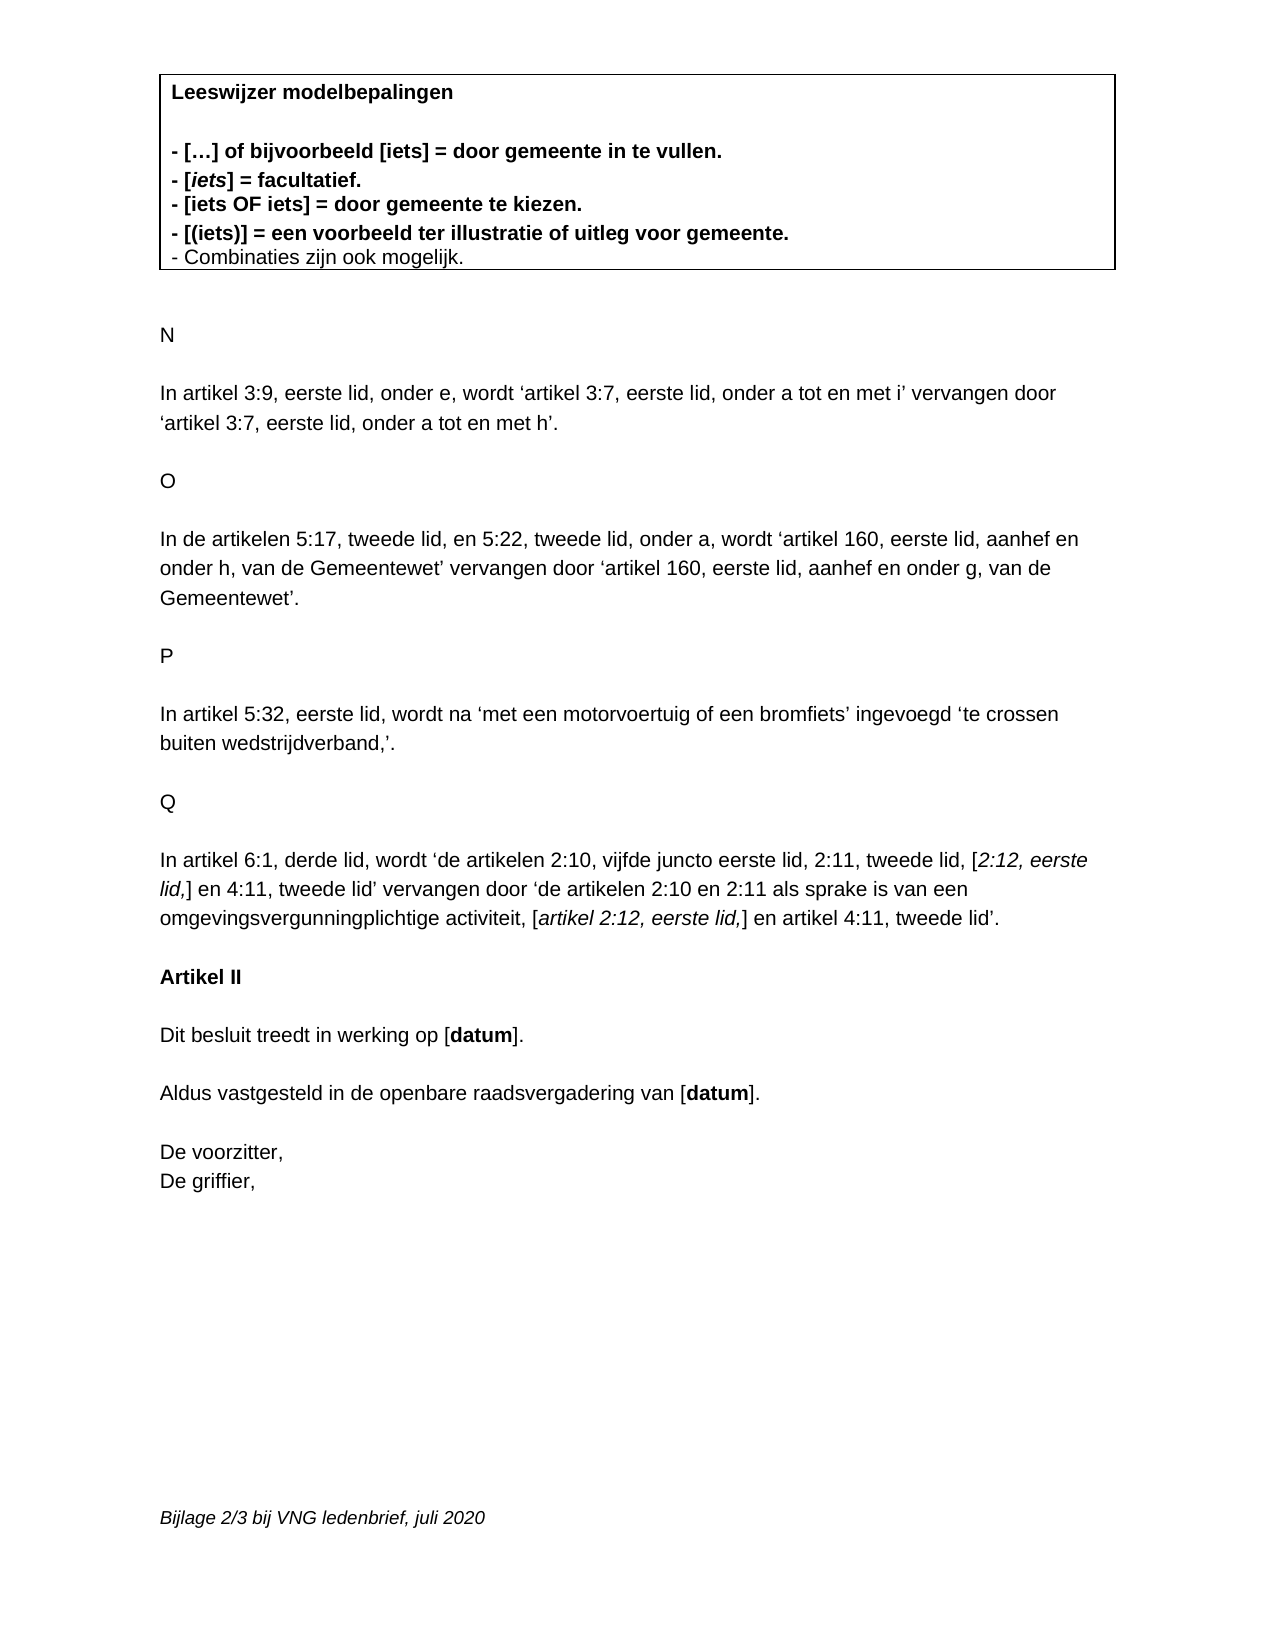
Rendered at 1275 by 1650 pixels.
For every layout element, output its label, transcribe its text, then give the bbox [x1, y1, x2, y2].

text Aldus vastgesteld in de openbare raadsvergadering van [datum]. [159, 1076, 1116, 1105]
text N [159, 318, 1116, 347]
text In de artikelen 5:17, tweede lid, en 5:22, tweede lid, onder a, wordt ‘artikel 160, eerste lid, aanhef en onder h, van de Gemeentewet’ vervangen door ‘artikel 160, eerste lid, aanhef en onder g, van de Gemeentewet’. [159, 522, 1116, 609]
text Q [159, 784, 1116, 813]
text Artikel II [159, 959, 1116, 988]
text De griffier, [159, 1163, 1116, 1193]
text Dit besluit treedt in werking op [datum]. [159, 1018, 1116, 1047]
text In artikel 5:32, eerste lid, wordt na ‘met een motorvoertuig of een bromfiets’ ingevoegd ‘te crossen buiten wedstrijdverband,’. [159, 697, 1116, 755]
text O [159, 463, 1116, 493]
text In artikel 6:1, derde lid, wordt ‘de artikelen 2:10, vijfde juncto eerste lid, 2:11, tweede lid, [2:12, eerste lid,] en 4:11, tweede lid’ vervangen door ‘de artikelen 2:10 en 2:11 als sprake is van een omgevingsvergunningplichtige activiteit, [artikel 2:12, eerste lid,] en artikel 4:11, tweede lid’. [159, 843, 1116, 930]
text De voorzitter, [159, 1134, 1116, 1163]
text P [159, 638, 1116, 668]
text In artikel 3:9, eerste lid, onder e, wordt ‘artikel 3:7, eerste lid, onder a tot en met i’ vervangen door ‘artikel 3:7, eerste lid, onder a tot en met h’. [159, 376, 1116, 434]
